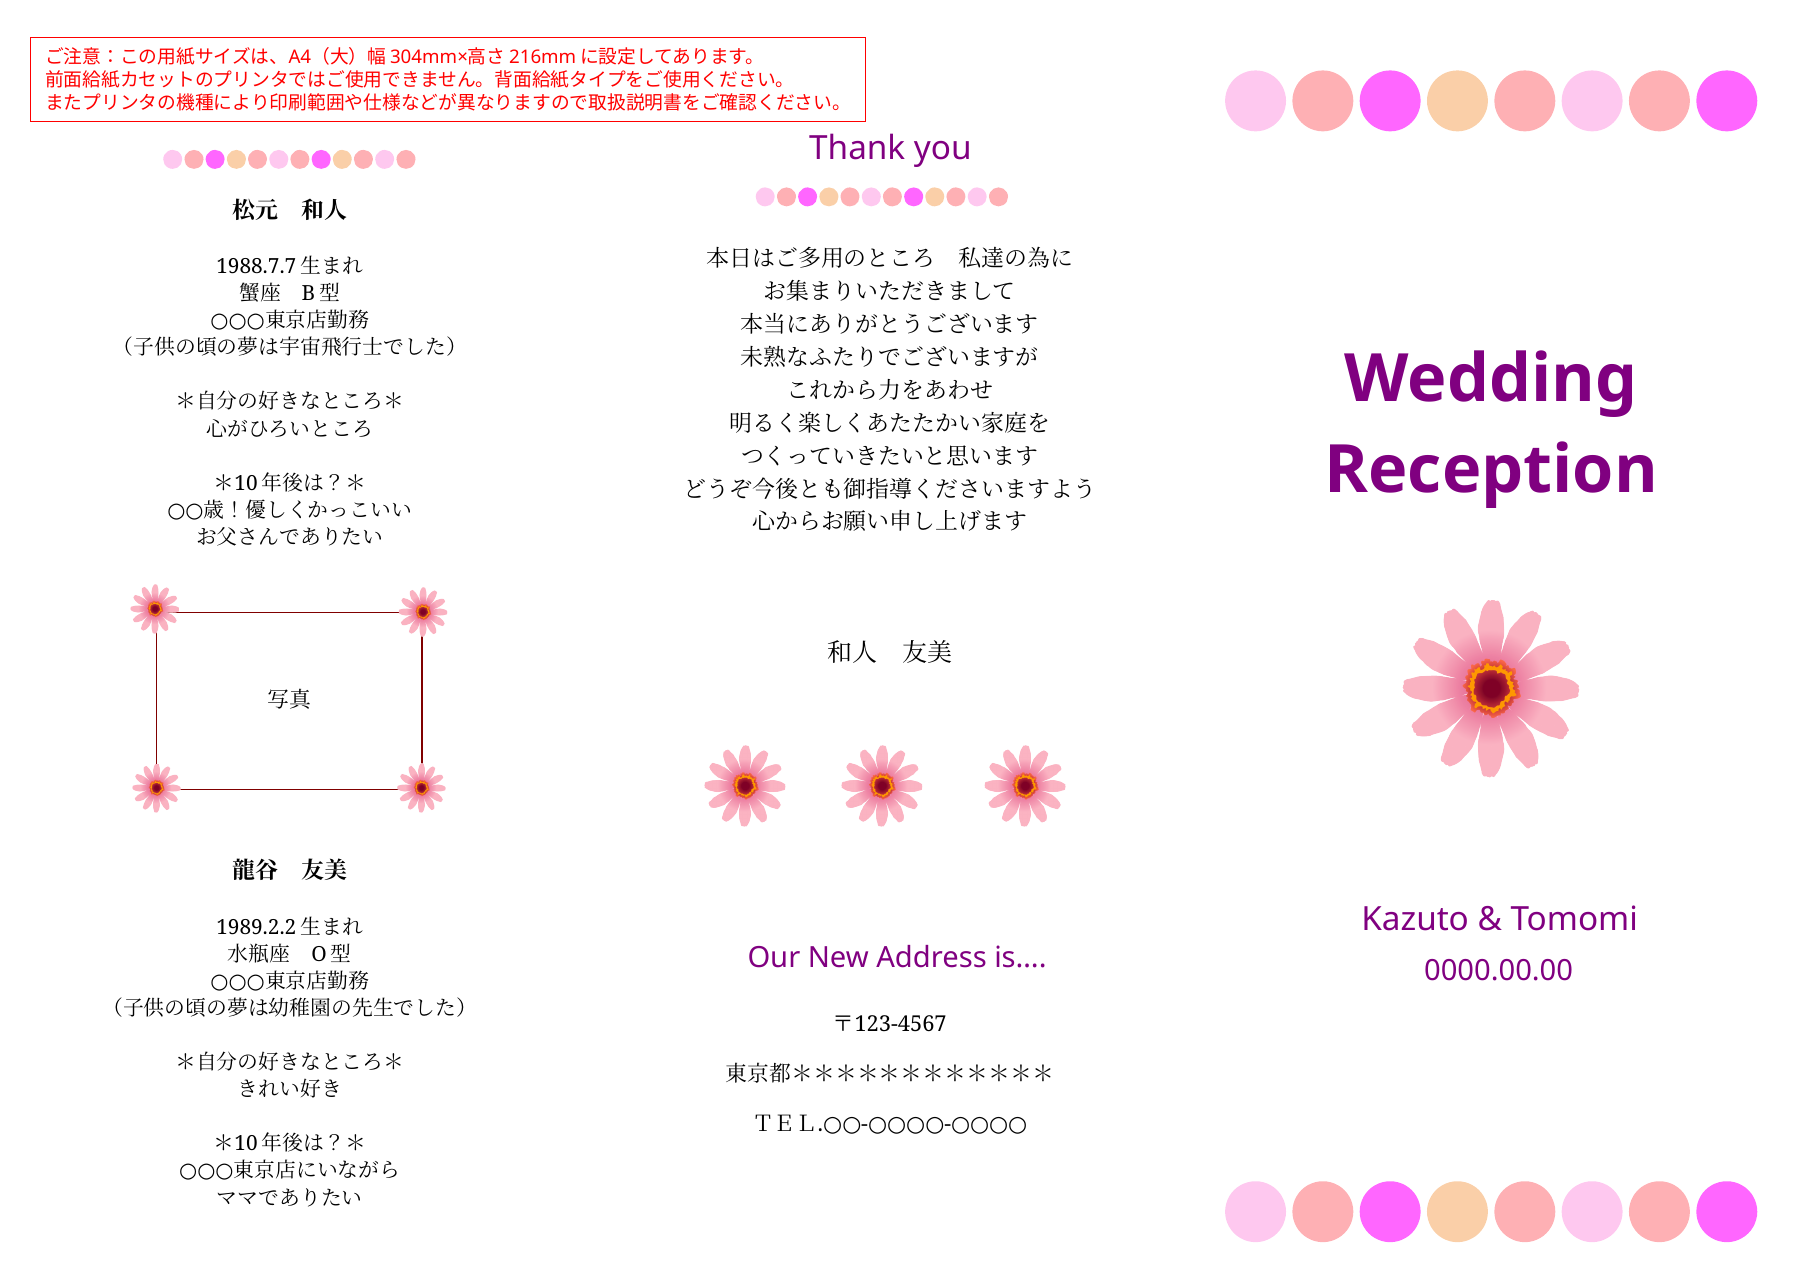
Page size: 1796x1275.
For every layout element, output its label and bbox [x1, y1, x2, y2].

picture [704, 745, 786, 827]
picture [1402, 600, 1580, 778]
picture [132, 764, 181, 813]
picture [398, 587, 448, 637]
picture [841, 745, 923, 827]
picture [984, 745, 1066, 827]
picture [397, 763, 446, 813]
picture [130, 584, 179, 634]
